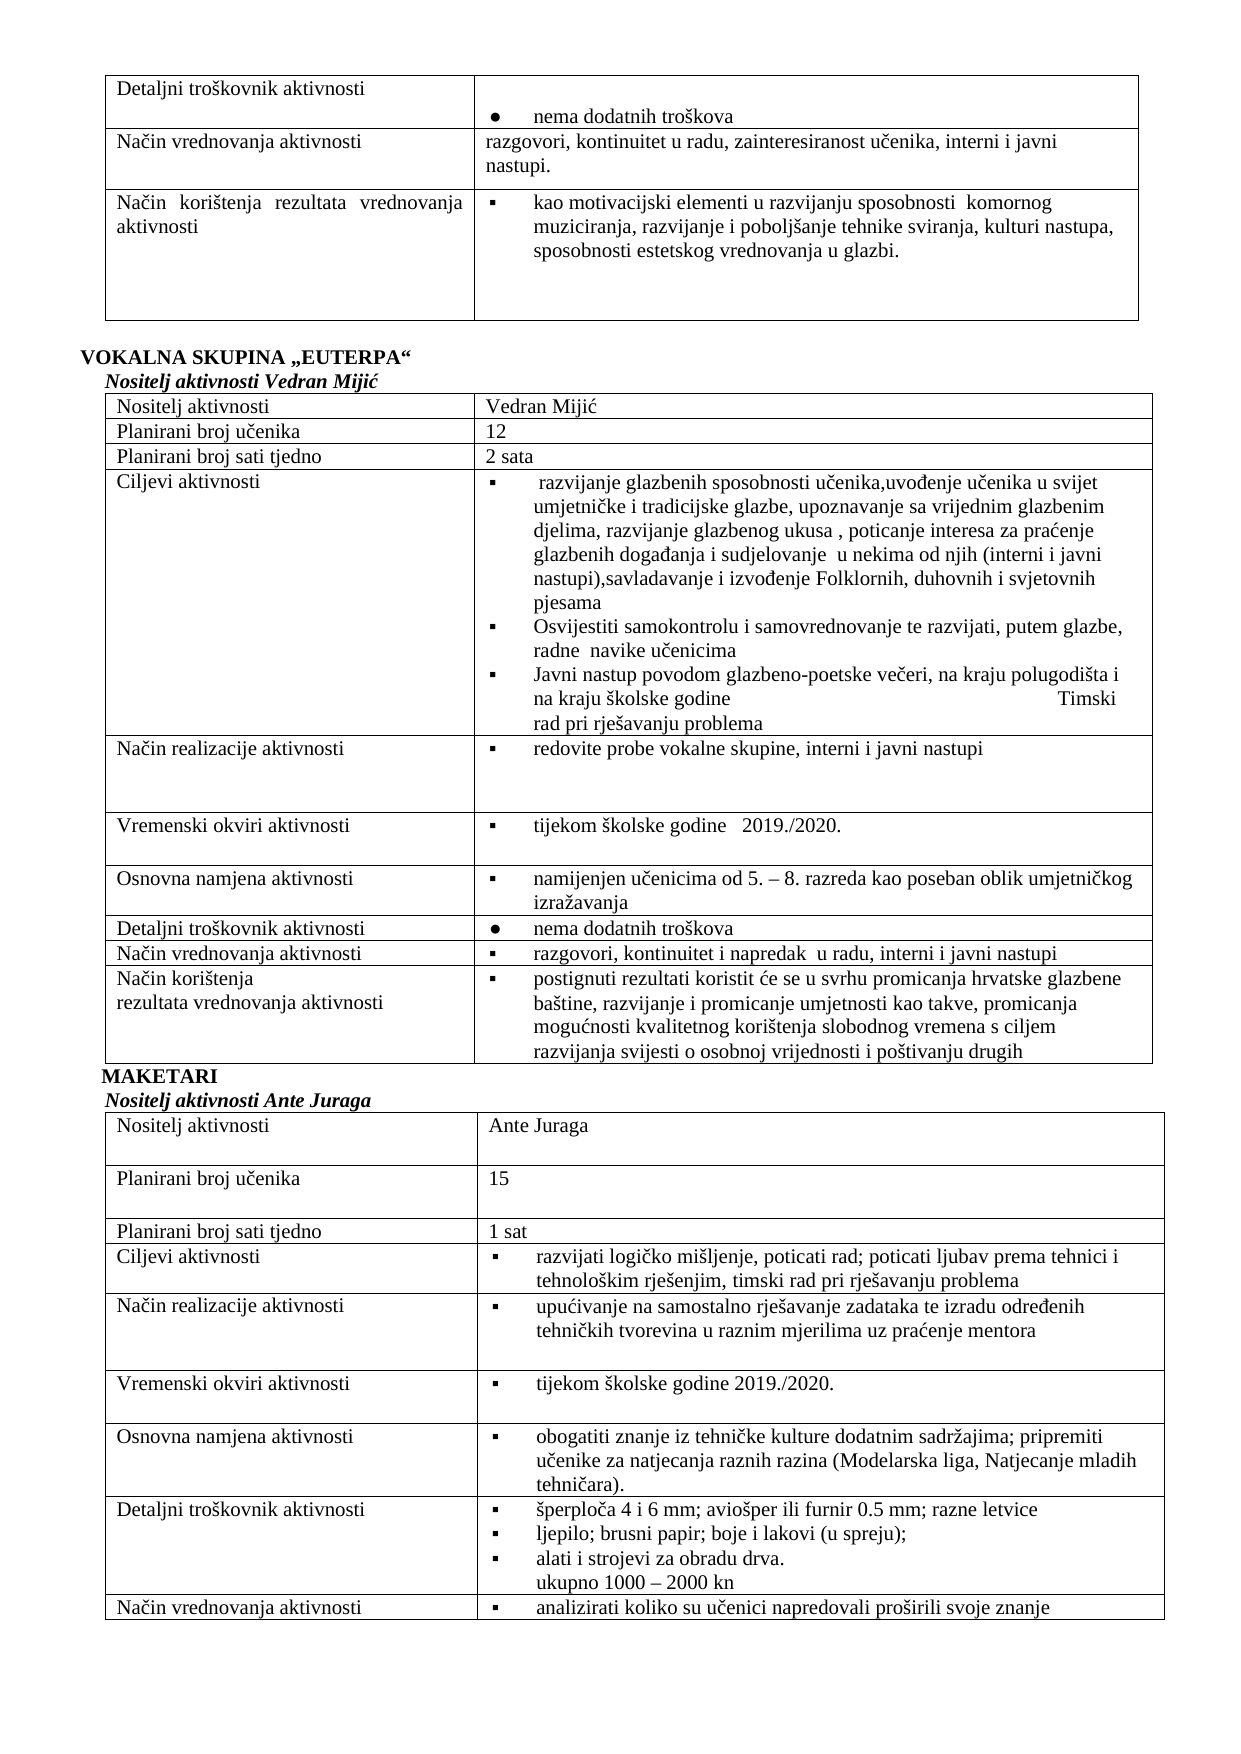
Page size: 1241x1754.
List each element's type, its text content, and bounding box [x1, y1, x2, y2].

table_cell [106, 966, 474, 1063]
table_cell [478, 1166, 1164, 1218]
text VOKALNA SKUPINA „EUTERPA“ [75, 345, 1165, 369]
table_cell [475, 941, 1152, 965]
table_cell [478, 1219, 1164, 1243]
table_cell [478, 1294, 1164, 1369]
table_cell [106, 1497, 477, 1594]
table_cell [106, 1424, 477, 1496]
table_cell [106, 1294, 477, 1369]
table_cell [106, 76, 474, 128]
text Nositelj aktivnosti Vedran Mijić [104, 369, 1165, 393]
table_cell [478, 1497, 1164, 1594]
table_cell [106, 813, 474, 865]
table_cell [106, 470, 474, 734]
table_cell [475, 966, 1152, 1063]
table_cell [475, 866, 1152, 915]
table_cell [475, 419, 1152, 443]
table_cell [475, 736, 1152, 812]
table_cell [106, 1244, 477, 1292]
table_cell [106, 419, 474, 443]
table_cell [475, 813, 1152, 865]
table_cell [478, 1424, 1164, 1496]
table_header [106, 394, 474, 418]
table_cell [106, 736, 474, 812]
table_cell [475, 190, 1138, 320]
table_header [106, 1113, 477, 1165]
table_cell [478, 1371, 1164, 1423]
text MAKETARI [75, 1064, 1165, 1088]
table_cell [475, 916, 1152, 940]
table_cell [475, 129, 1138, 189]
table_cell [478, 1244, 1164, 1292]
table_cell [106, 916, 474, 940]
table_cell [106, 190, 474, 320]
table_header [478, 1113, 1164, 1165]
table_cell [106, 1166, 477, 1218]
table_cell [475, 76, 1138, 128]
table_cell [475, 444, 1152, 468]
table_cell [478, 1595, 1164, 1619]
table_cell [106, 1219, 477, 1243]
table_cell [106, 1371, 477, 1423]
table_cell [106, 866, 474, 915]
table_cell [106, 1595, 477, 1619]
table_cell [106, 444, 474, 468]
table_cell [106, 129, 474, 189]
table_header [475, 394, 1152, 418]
text Nositelj aktivnosti Ante Juraga [104, 1088, 1165, 1112]
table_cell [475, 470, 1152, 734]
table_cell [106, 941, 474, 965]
